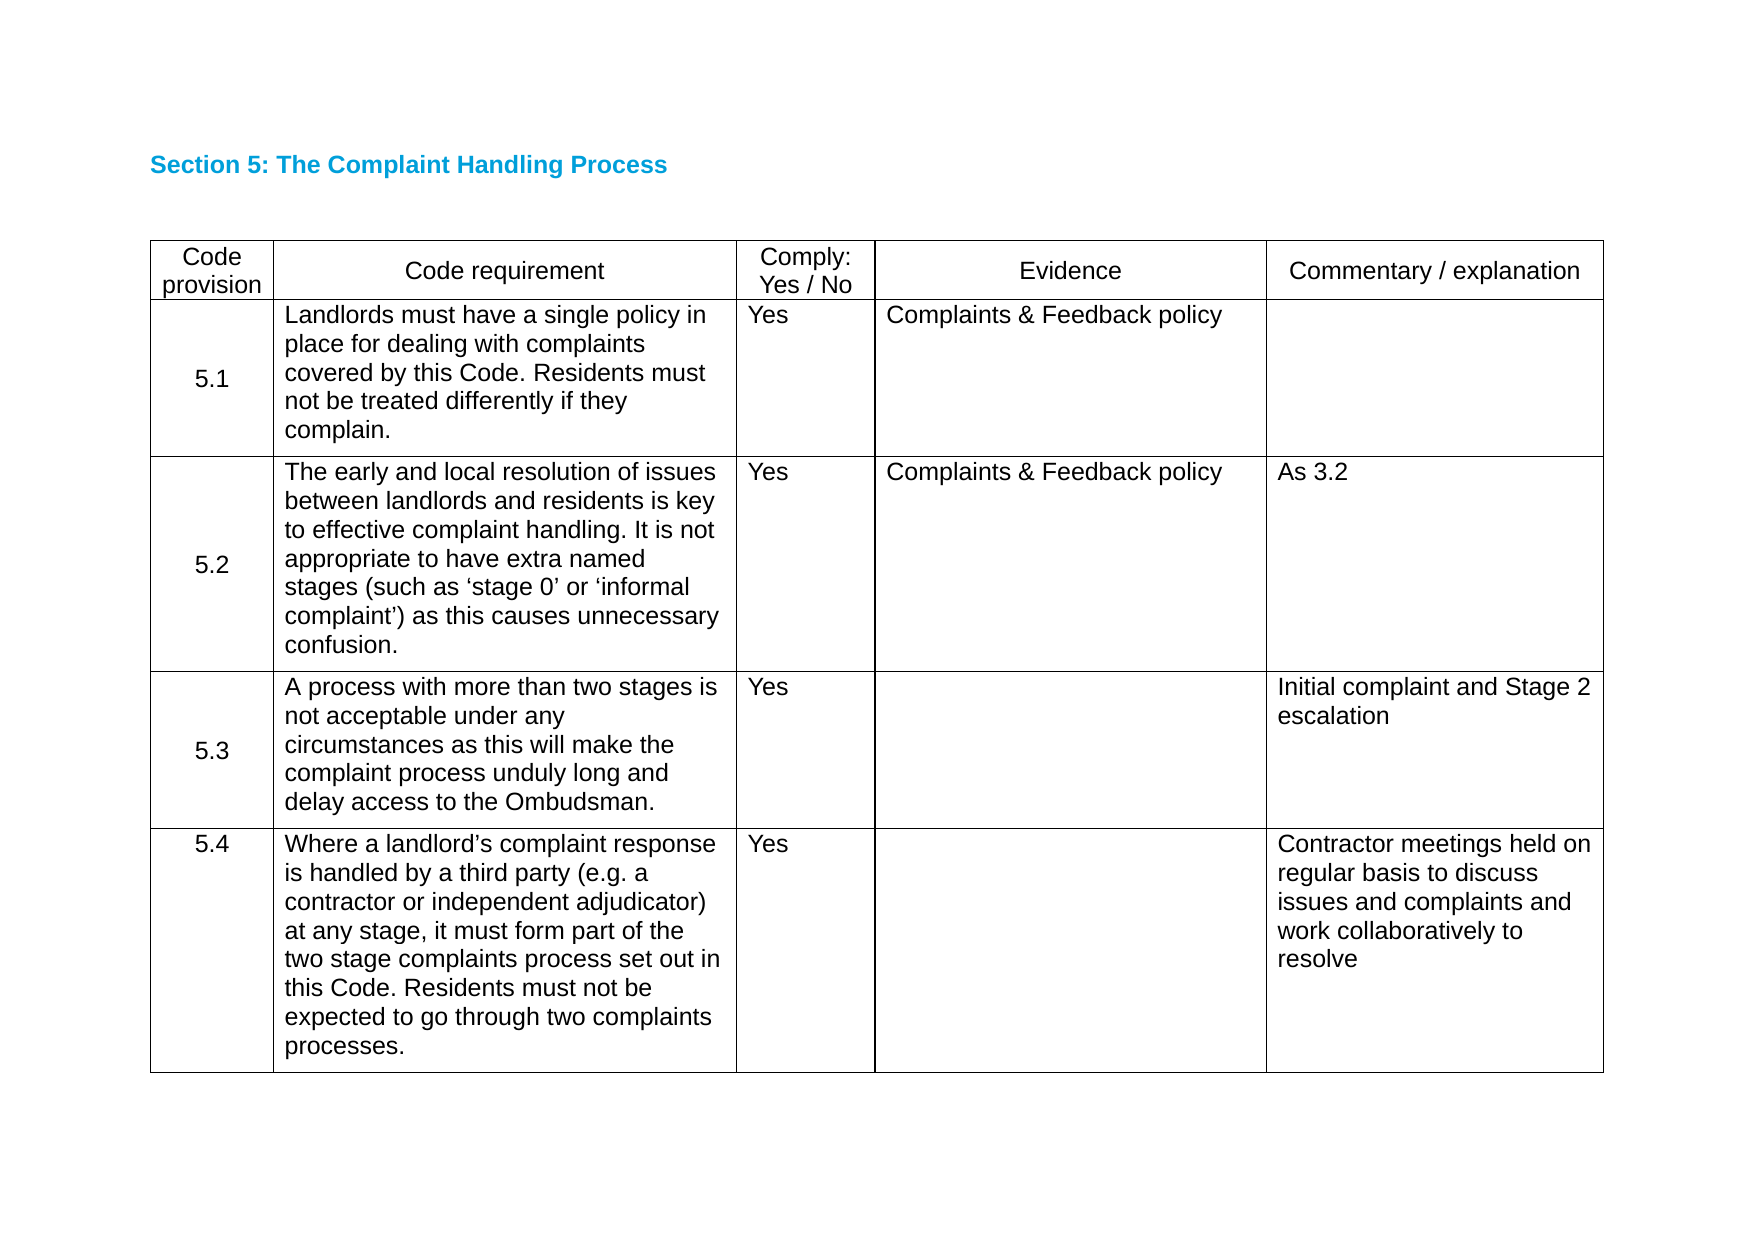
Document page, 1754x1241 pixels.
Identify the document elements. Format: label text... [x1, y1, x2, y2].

table_cell Yes [737, 300, 874, 456]
table_cell 5.3 [151, 672, 273, 828]
table_cell Yes [737, 829, 874, 1072]
table_cell Complaints & Feedback policy [876, 457, 1266, 671]
table_cell Yes [737, 457, 874, 671]
table_cell [876, 829, 1266, 1072]
table_header Code provision [151, 241, 273, 299]
table_cell 5.1 [151, 300, 273, 456]
table_cell As 3.2 [1267, 457, 1603, 671]
table_cell Yes [737, 672, 874, 828]
subtitle Section 5: The Complaint Handling Process [150, 150, 1604, 179]
table_header Comply: Yes / No [737, 241, 874, 299]
table_cell Initial complaint and Stage 2 escalation [1267, 672, 1603, 828]
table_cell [274, 829, 736, 1072]
table_cell 5.4 [151, 829, 273, 1072]
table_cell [1267, 829, 1603, 1072]
table_header Evidence [876, 241, 1266, 299]
table_cell [876, 672, 1266, 828]
table_cell 5.2 [151, 457, 273, 671]
table_cell The early and local resolution of issues between landlords and residents is key to effective complaint handling. It is not appropriate to have extra named stages (such as ‘stage 0’ or ‘informal complaint’) as this causes unnecessary confusion. [274, 457, 736, 671]
table_cell A process with more than two stages is not acceptable under any circumstances as this will make the complaint process unduly long and delay access to the Ombudsman. [274, 672, 736, 828]
table_header Code requirement [274, 241, 736, 299]
table_cell Landlords must have a single policy in place for dealing with complaints covered by this Code. Residents must not be treated differently if they complain. [274, 300, 736, 456]
table_cell [1267, 300, 1603, 456]
table_header Commentary / explanation [1267, 241, 1603, 299]
table_cell Complaints & Feedback policy [876, 300, 1266, 456]
